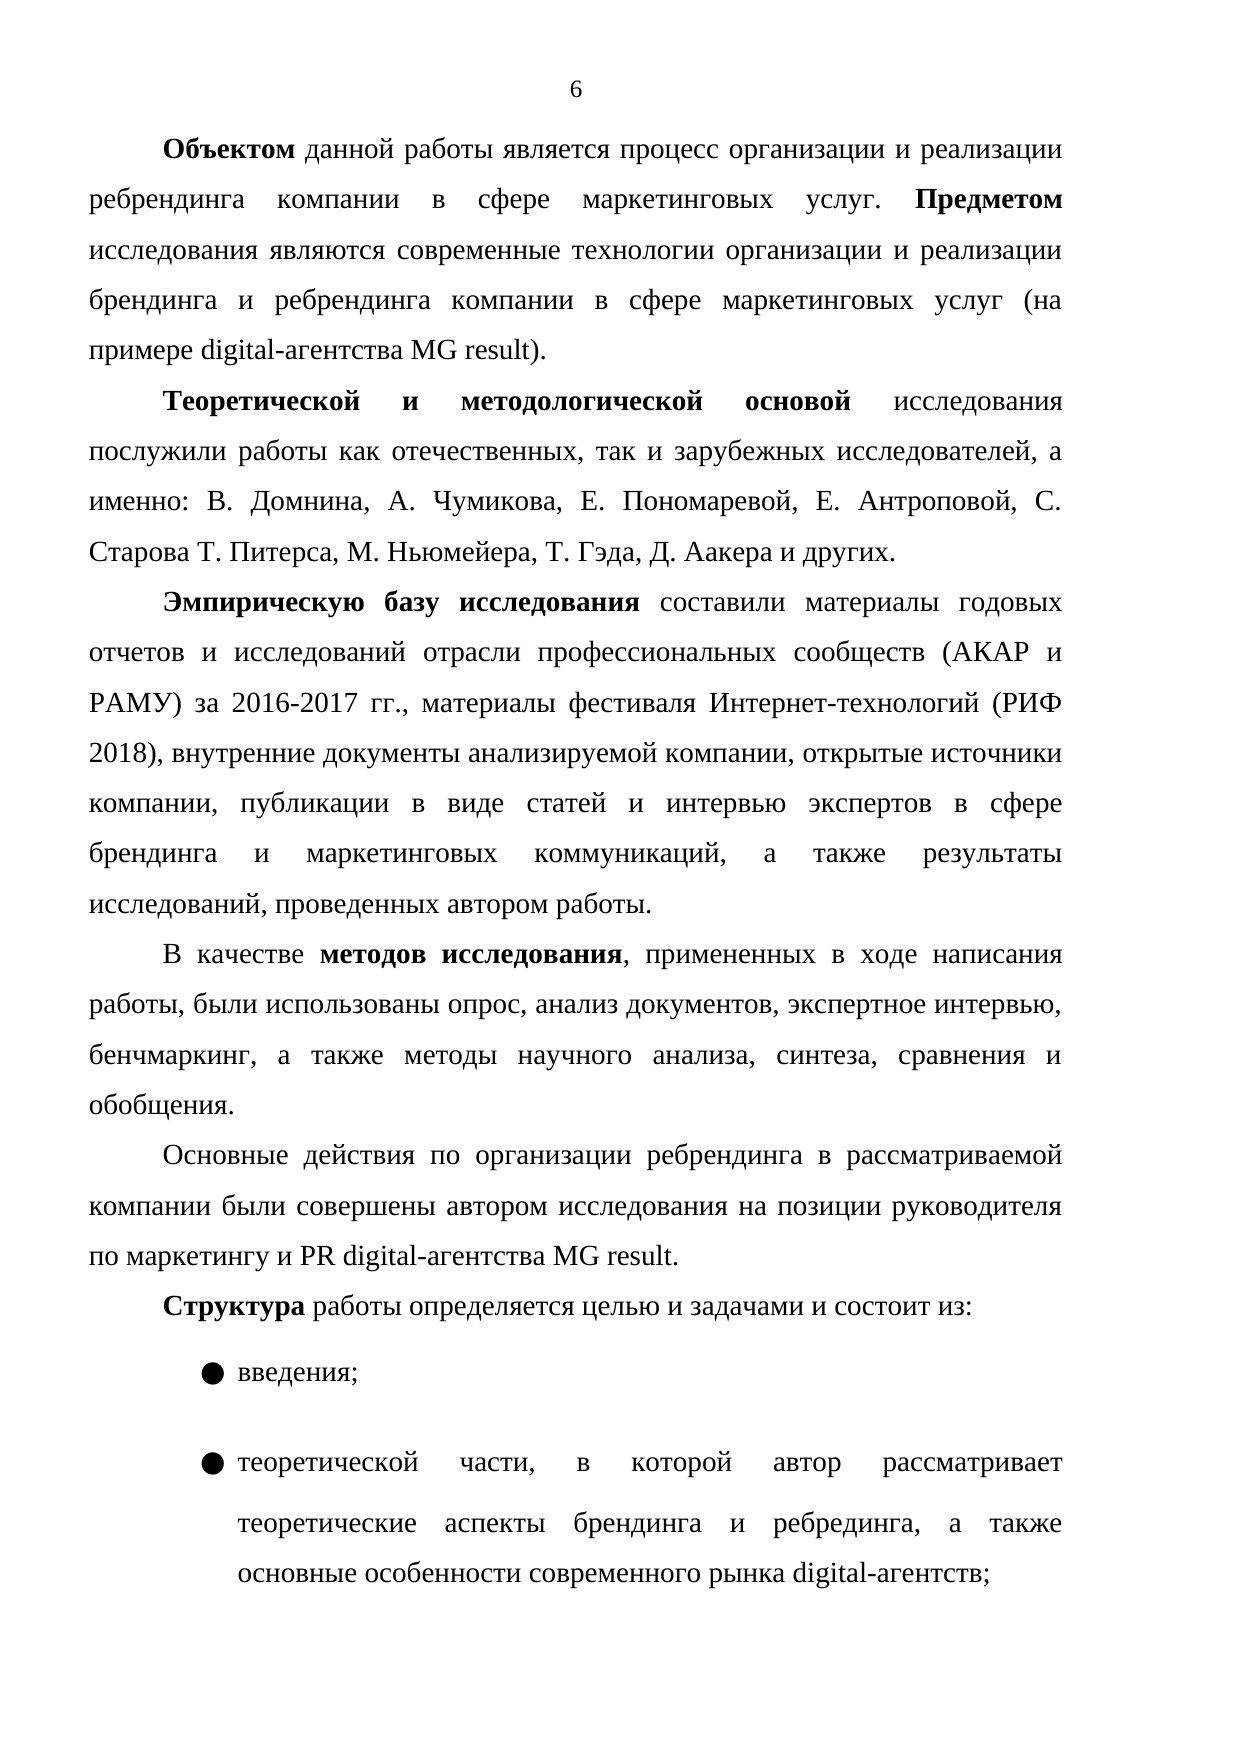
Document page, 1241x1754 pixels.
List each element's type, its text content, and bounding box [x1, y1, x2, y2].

text Структура работы определяется целью и задачами и состоит из: [88, 1288, 1063, 1322]
text Теоретической и методологической основой исследования послужили работы как отечественных, так и зарубежных исследователей, а именно: В. Домнина, А. Чумикова, Е. Пономаревой, Е. Антроповой, С. Cтарова Т. Питерса, М. Ньюмейера, Т. Гэда, Д. Аакера и других. [88, 383, 1063, 567]
text Объектом данной работы является процесс организации и реализации ребрендинга компании в сфере маркетинговых услуг. Предметом исследования являются современные технологии организации и реализации брендинга и ребрендинга компании в сфере маркетинговых услуг (на примере digital-агентства MG result). [88, 131, 1063, 366]
text Основные действия по организации ребрендинга в рассматриваемой компании были совершены автором исследования на позиции руководителя по маркетингу и PR digital-агентства MG result. [88, 1137, 1063, 1272]
list введения; [200, 1339, 1063, 1398]
text В качестве методов исследования, примененных в ходе написания работы, были использованы опрос, анализ документов, экспертное интервью, бенчмаркинг, а также методы научного анализа, синтеза, сравнения и обобщения. [88, 936, 1063, 1121]
list теоретической части, в которой автор рассматривает теоретические аспекты брендинга и ребрединга, а также основные особенности современного рынка digital-агентств; [200, 1428, 1063, 1589]
text Эмпирическую базу исследования составили материалы годовых отчетов и исследований отрасли профессиональных сообществ (АКАР и РАМУ) за 2016-2017 гг., материалы фестиваля Интернет-технологий (РИФ 2018), внутренние документы анализируемой компании, открытые источники компании, публикации в виде статей и интервью экспертов в сфере брендинга и маркетинговых коммуникаций, а также результаты исследований, проведенных автором работы. [88, 584, 1063, 919]
